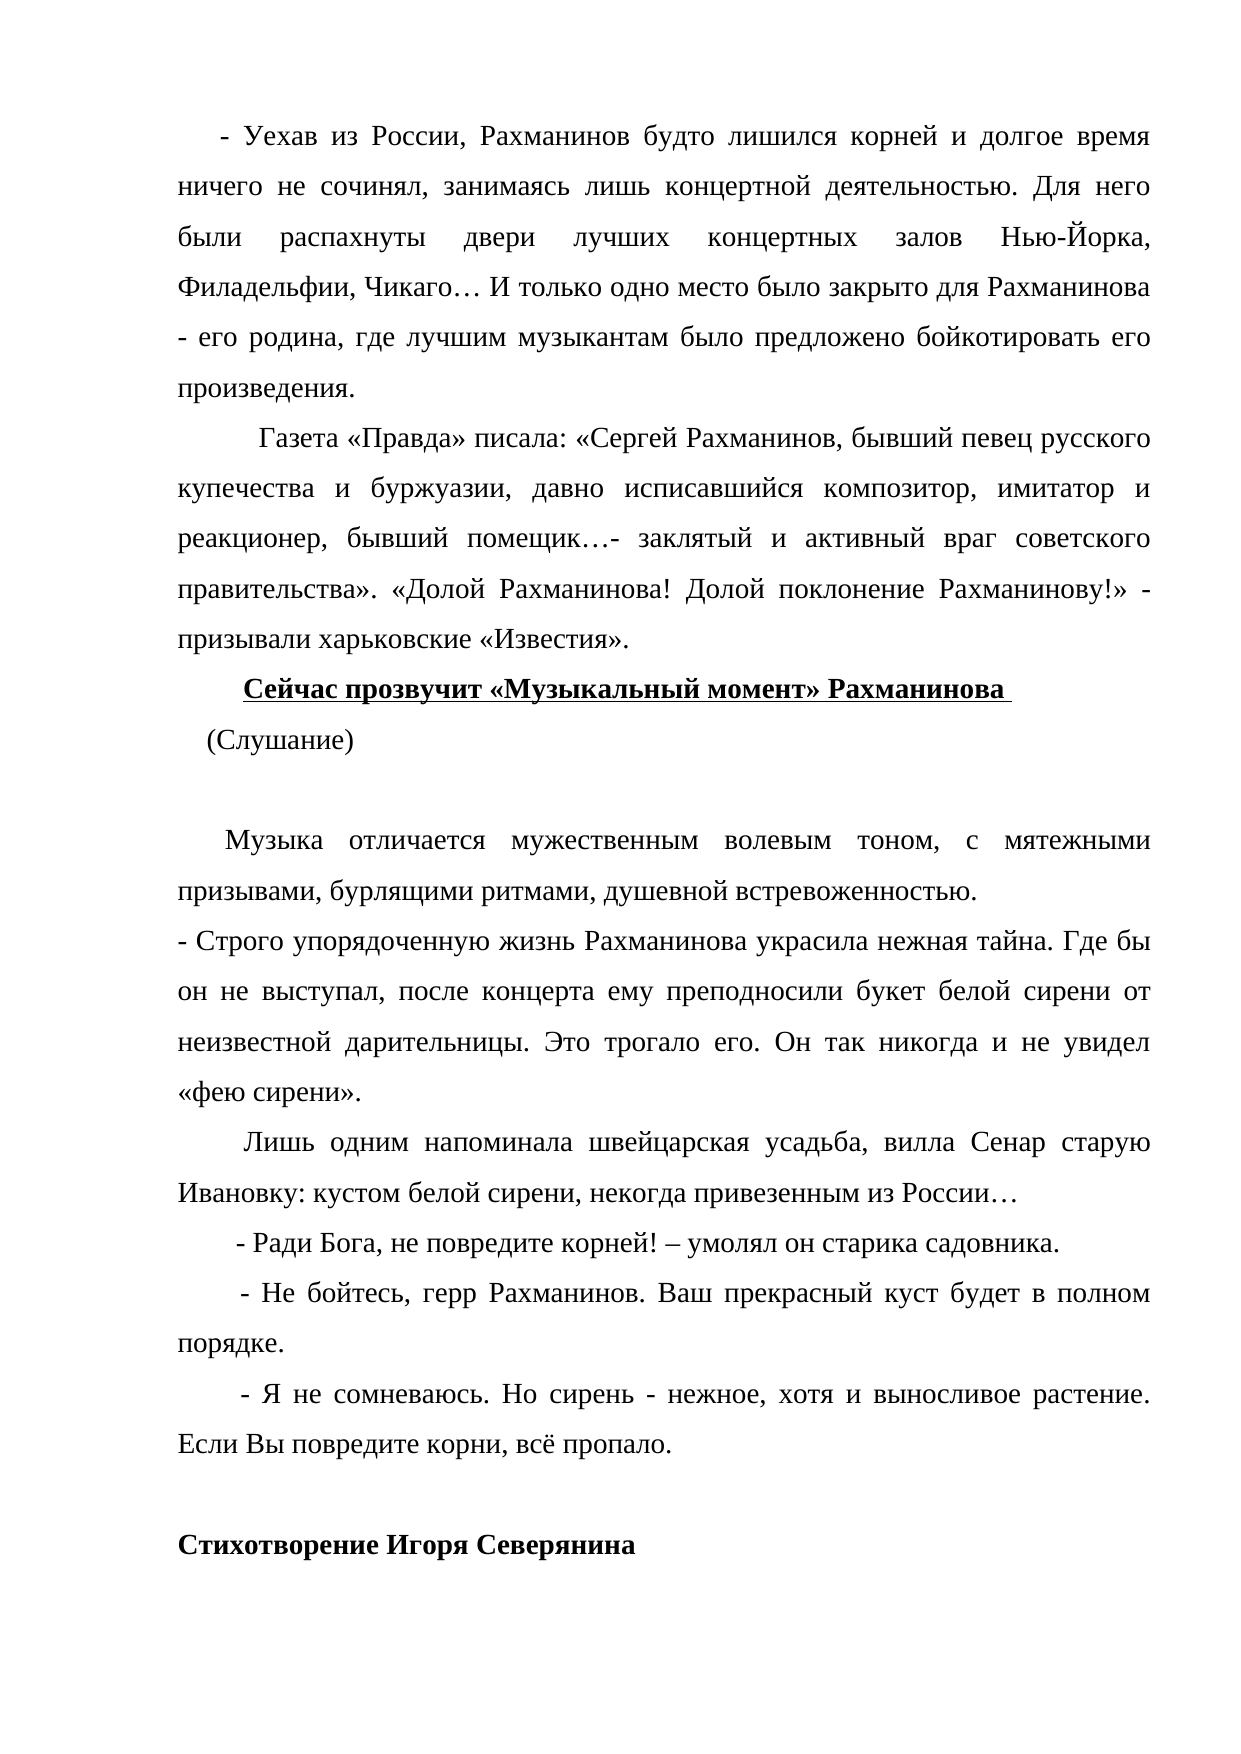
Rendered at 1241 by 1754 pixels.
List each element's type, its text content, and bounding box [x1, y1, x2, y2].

text (Слушание) [177, 722, 1152, 755]
text Стихотворение Игоря Северянина [177, 1527, 1152, 1560]
text Сейчас прозвучит «Музыкальный момент» Рахманинова [177, 672, 1152, 705]
text - Уехав из России, Рахманинов будто лишился корней и долгое время ничего не сочинял, занимаясь лишь концертной деятельностью. Для него были распахнуты двери лучших концертных залов Нью-Йорка, Филадельфии, Чикаго… И только одно место было закрыто для Рахманинова - его родина, где лучшим музыкантам было предложено бойкотировать его произведения. [177, 118, 1152, 403]
text - Не бойтесь, герр Рахманинов. Ваш прекрасный куст будет в полном порядке. [177, 1275, 1152, 1359]
text - Строго упорядоченную жизнь Рахманинова украсила нежная тайна. Где бы он не выступал, после концерта ему преподносили букет белой сирени от неизвестной дарительницы. Это трогало его. Он так никогда и не увидел «фею сирени». [177, 923, 1152, 1108]
text - Ради Бога, не повредите корней! – умолял он старика садовника. [177, 1225, 1152, 1258]
text Лишь одним напоминала швейцарская усадьба, вилла Сенар старую Ивановку: кустом белой сирени, некогда привезенным из России… [177, 1124, 1152, 1208]
text Газета «Правда» писала: «Сергей Рахманинов, бывший певец русского купечества и буржуазии, давно исписавшийся композитор, имитатор и реакционер, бывший помещик…- заклятый и активный враг советского правительства». «Долой Рахманинова! Долой поклонение Рахманинову!» - призывали харьковские «Известия». [177, 420, 1152, 655]
text - Я не сомневаюсь. Но сирень - нежное, хотя и выносливое растение. Если Вы повредите корни, всё пропало. [177, 1376, 1152, 1460]
text Музыка отличается мужественным волевым тоном, с мятежными призывами, бурлящими ритмами, душевной встревоженностью. [177, 822, 1152, 906]
